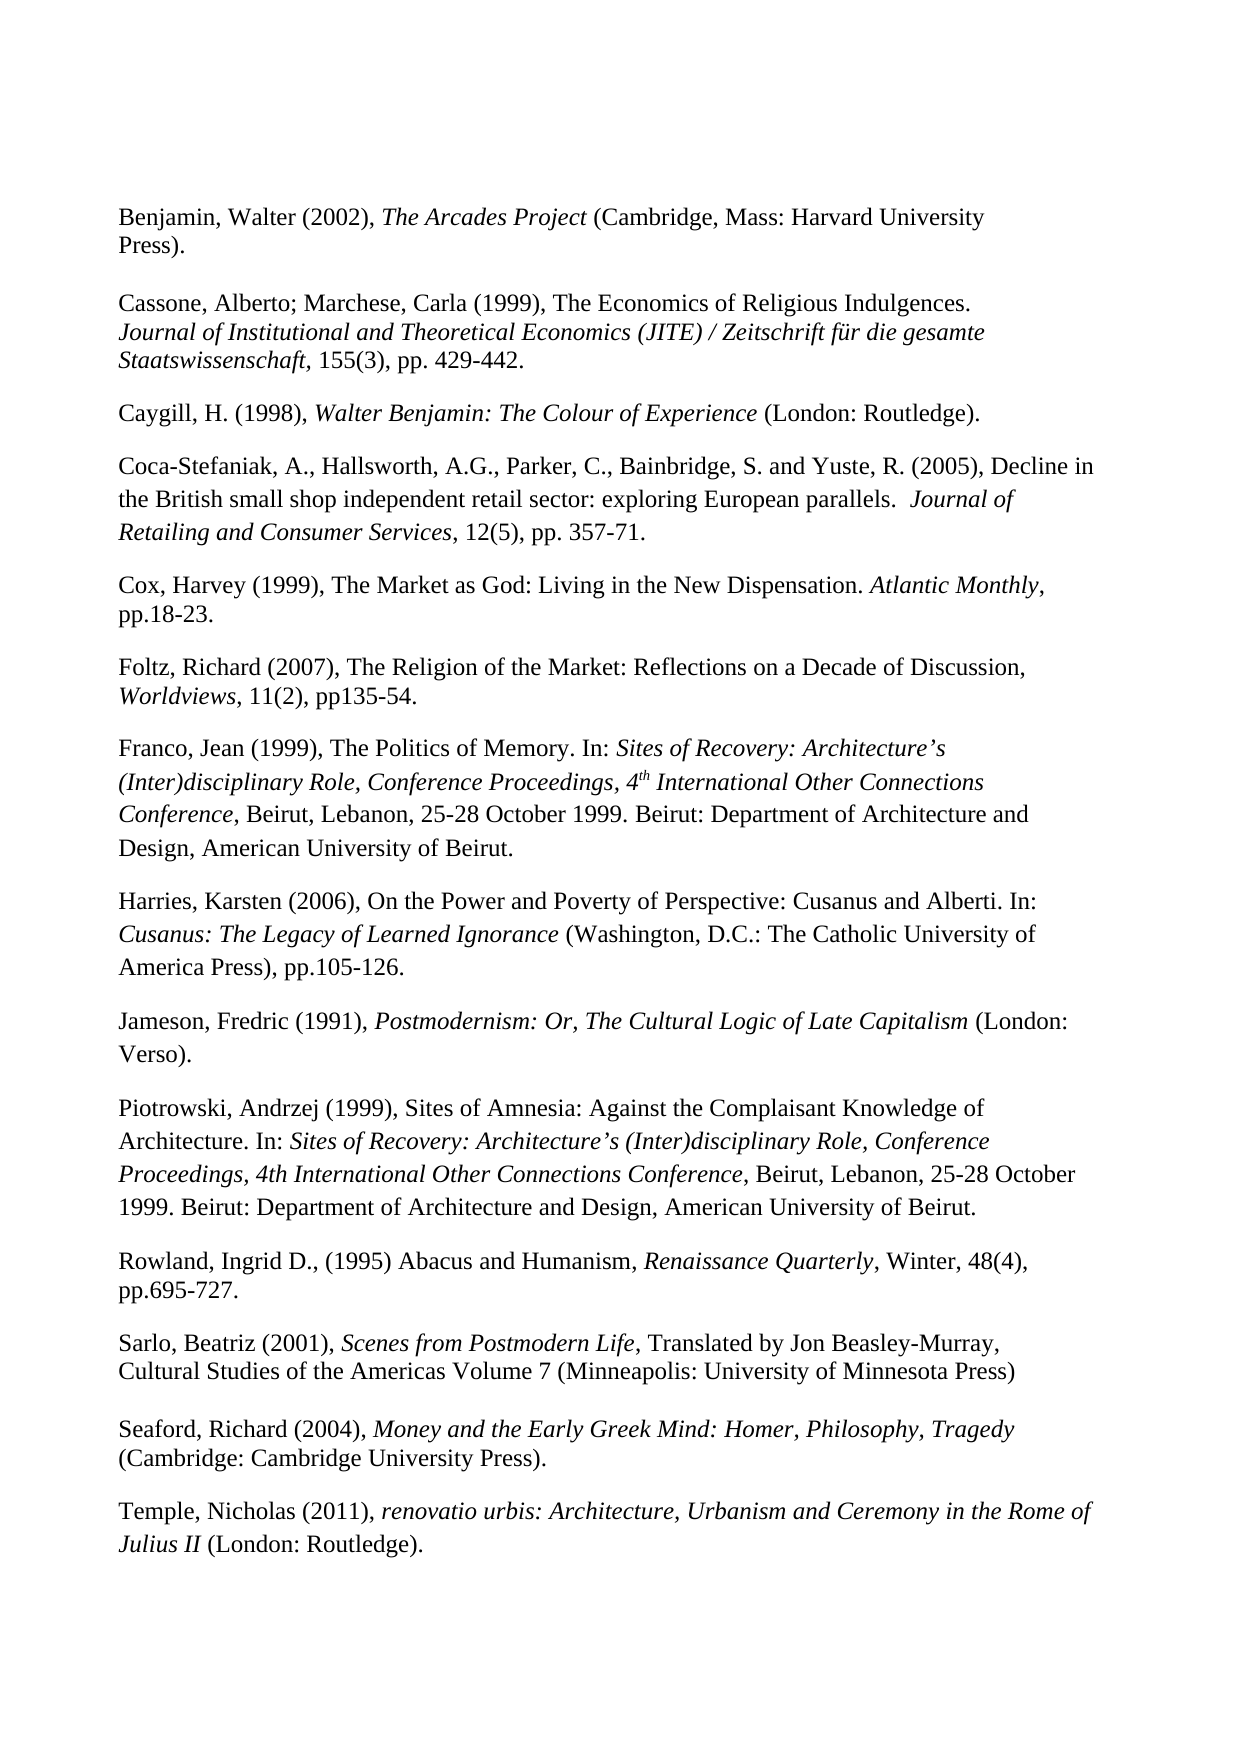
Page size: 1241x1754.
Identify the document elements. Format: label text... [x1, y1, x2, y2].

text Cassone, Alberto; Marchese, Carla (1999), The Economics of Religious Indulgences. Journal of Institutional and Theoretical Economics (JITE) / Zeitschrift für die gesamte Staatswissenschaft, 155(3), pp. 429-442. [118, 288, 1049, 374]
text Seaford, Richard (2004), Money and the Early Greek Mind: Homer, Philosophy, Tragedy (Cambridge: Cambridge University Press). [118, 1414, 1049, 1471]
text Cox, Harvey (1999), The Market as God: Living in the New Dispensation. Atlantic Monthly, pp.18-23. [118, 571, 1049, 628]
text Sarlo, Beatriz (2001), Scenes from Postmodern Life, Translated by Jon Beasley-Murray, Cultural Studies of the Americas Volume 7 (Minneapolis: University of Minnesota Press) [118, 1328, 1049, 1385]
text Jameson, Fredric (1991), Postmodernism: Or, The Cultural Logic of Late Capitalism (London: Verso). [118, 1006, 1096, 1068]
text Piotrowski, Andrzej (1999), Sites of Amnesia: Against the Complaisant Knowledge of Architecture. In: Sites of Recovery: Architecture’s (Inter)disciplinary Role, Conference Proceedings, 4th International Other Connections Conference, Beirut, Lebanon, 25-28 October 1999. Beirut: Department of Architecture and Design, American University of Beirut. [118, 1093, 1096, 1221]
text Rowland, Ingrid D., (1995) Abacus and Humanism, Renaissance Quarterly, Winter, 48(4), pp.695-727. [118, 1246, 1049, 1304]
text Coca-Stefaniak, A., Hallsworth, A.G., Parker, C., Bainbridge, S. and Yuste, R. (2005), Decline in the British small shop independent retail sector: exploring European parallels. Journal of Retailing and Consumer Services, 12(5), pp. 357-71. [118, 451, 1096, 546]
text Benjamin, Walter (2002), The Arcades Project (Cambridge, Mass: Harvard University Press). [118, 202, 1049, 259]
text Temple, Nicholas (2011), renovatio urbis: Architecture, Urbanism and Ceremony in the Rome of Julius II (London: Routledge). [118, 1496, 1096, 1558]
text Franco, Jean (1999), The Politics of Memory. In: Sites of Recovery: Architecture’s (Inter)disciplinary Role, Conference Proceedings, 4th International Other Connections Conference, Beirut, Lebanon, 25-28 October 1999. Beirut: Department of Architecture and Design, American University of Beirut. [118, 733, 1096, 861]
text Harries, Karsten (2006), On the Power and Poverty of Perspective: Cusanus and Alberti. In: Cusanus: The Legacy of Learned Ignorance (Washington, D.C.: The Catholic University of America Press), pp.105-126. [118, 886, 1096, 981]
text Foltz, Richard (2007), The Religion of the Market: Reflections on a Decade of Discussion, Worldviews, 11(2), pp135-54. [118, 652, 1049, 709]
text Caygill, H. (1998), Walter Benjamin: The Colour of Experience (London: Routledge). [118, 398, 1049, 427]
